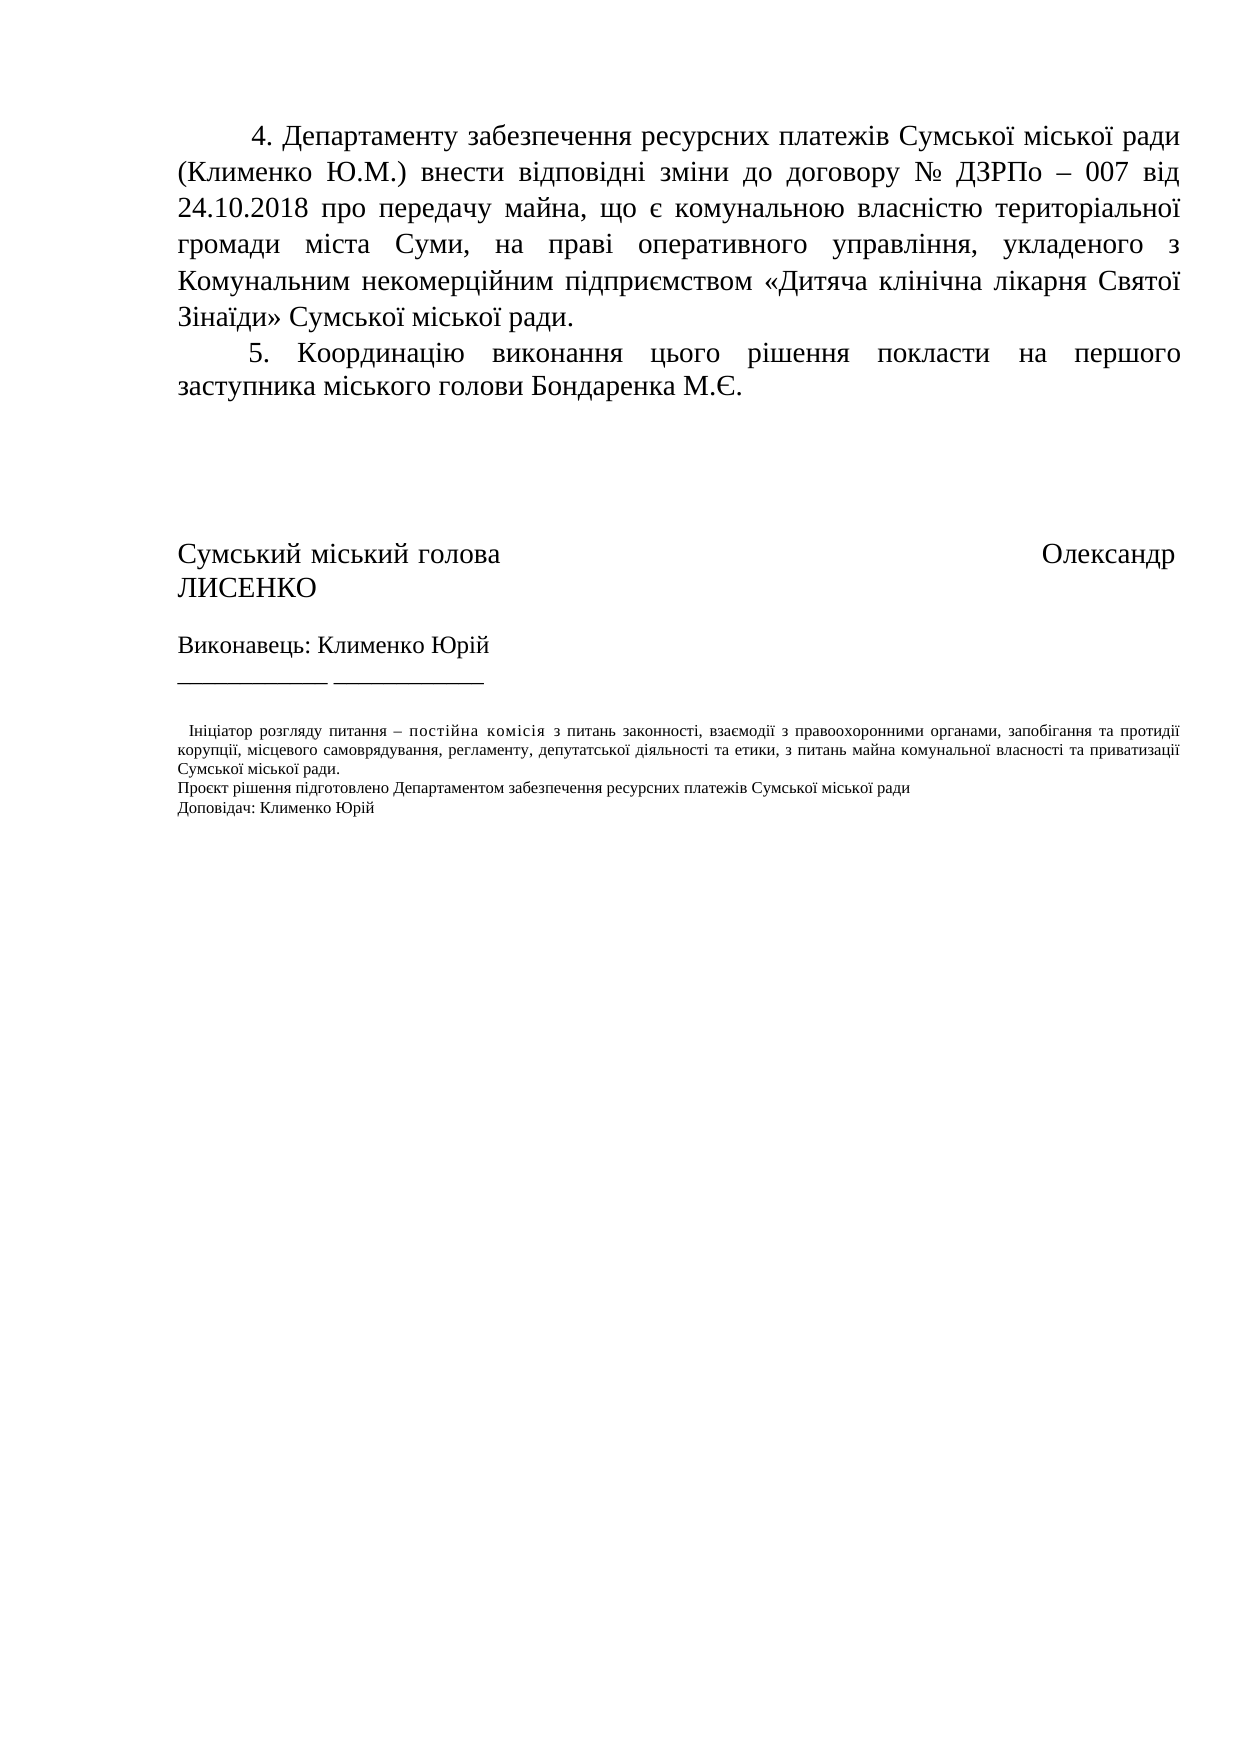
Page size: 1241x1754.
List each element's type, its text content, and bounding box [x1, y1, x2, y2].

text ____________ ____________ [177, 658, 1181, 687]
text Виконавець: Клименко Юрій [177, 630, 1181, 658]
text Сумський міський голова Олександр ЛИСЕНКО [177, 536, 1181, 603]
text Проєкт рішення підготовлено Департаментом забезпечення ресурсних платежів Сумської міської ради [177, 778, 1181, 797]
text 4. Департаменту забезпечення ресурсних платежів Сумської міської ради (Клименко Ю.М.) внести відповідні зміни до договору № ДЗРПо – 007 від 24.10.2018 про передачу майна, що є комунальною власністю територіальної громади міста Суми, на праві оперативного управління, укладеного з Комунальним некомерційним підприємством «Дитяча клінічна лікарня Святої Зінаїди» Сумської міської ради. [177, 118, 1181, 332]
text Ініціатор розгляду питання – постійна комісія з питань законності, взаємодії з правоохоронними органами, запобігання та протидії корупції, місцевого самоврядування, регламенту, депутатської діяльності та етики, з питань майна комунальної власності та приватизації Сумської міської ради. [177, 721, 1181, 778]
text 5. Координацію виконання цього рішення покласти на першого заступника міського голови Бондаренка М.Є. [177, 335, 1181, 402]
text Доповідач: Клименко Юрій [177, 797, 1181, 817]
